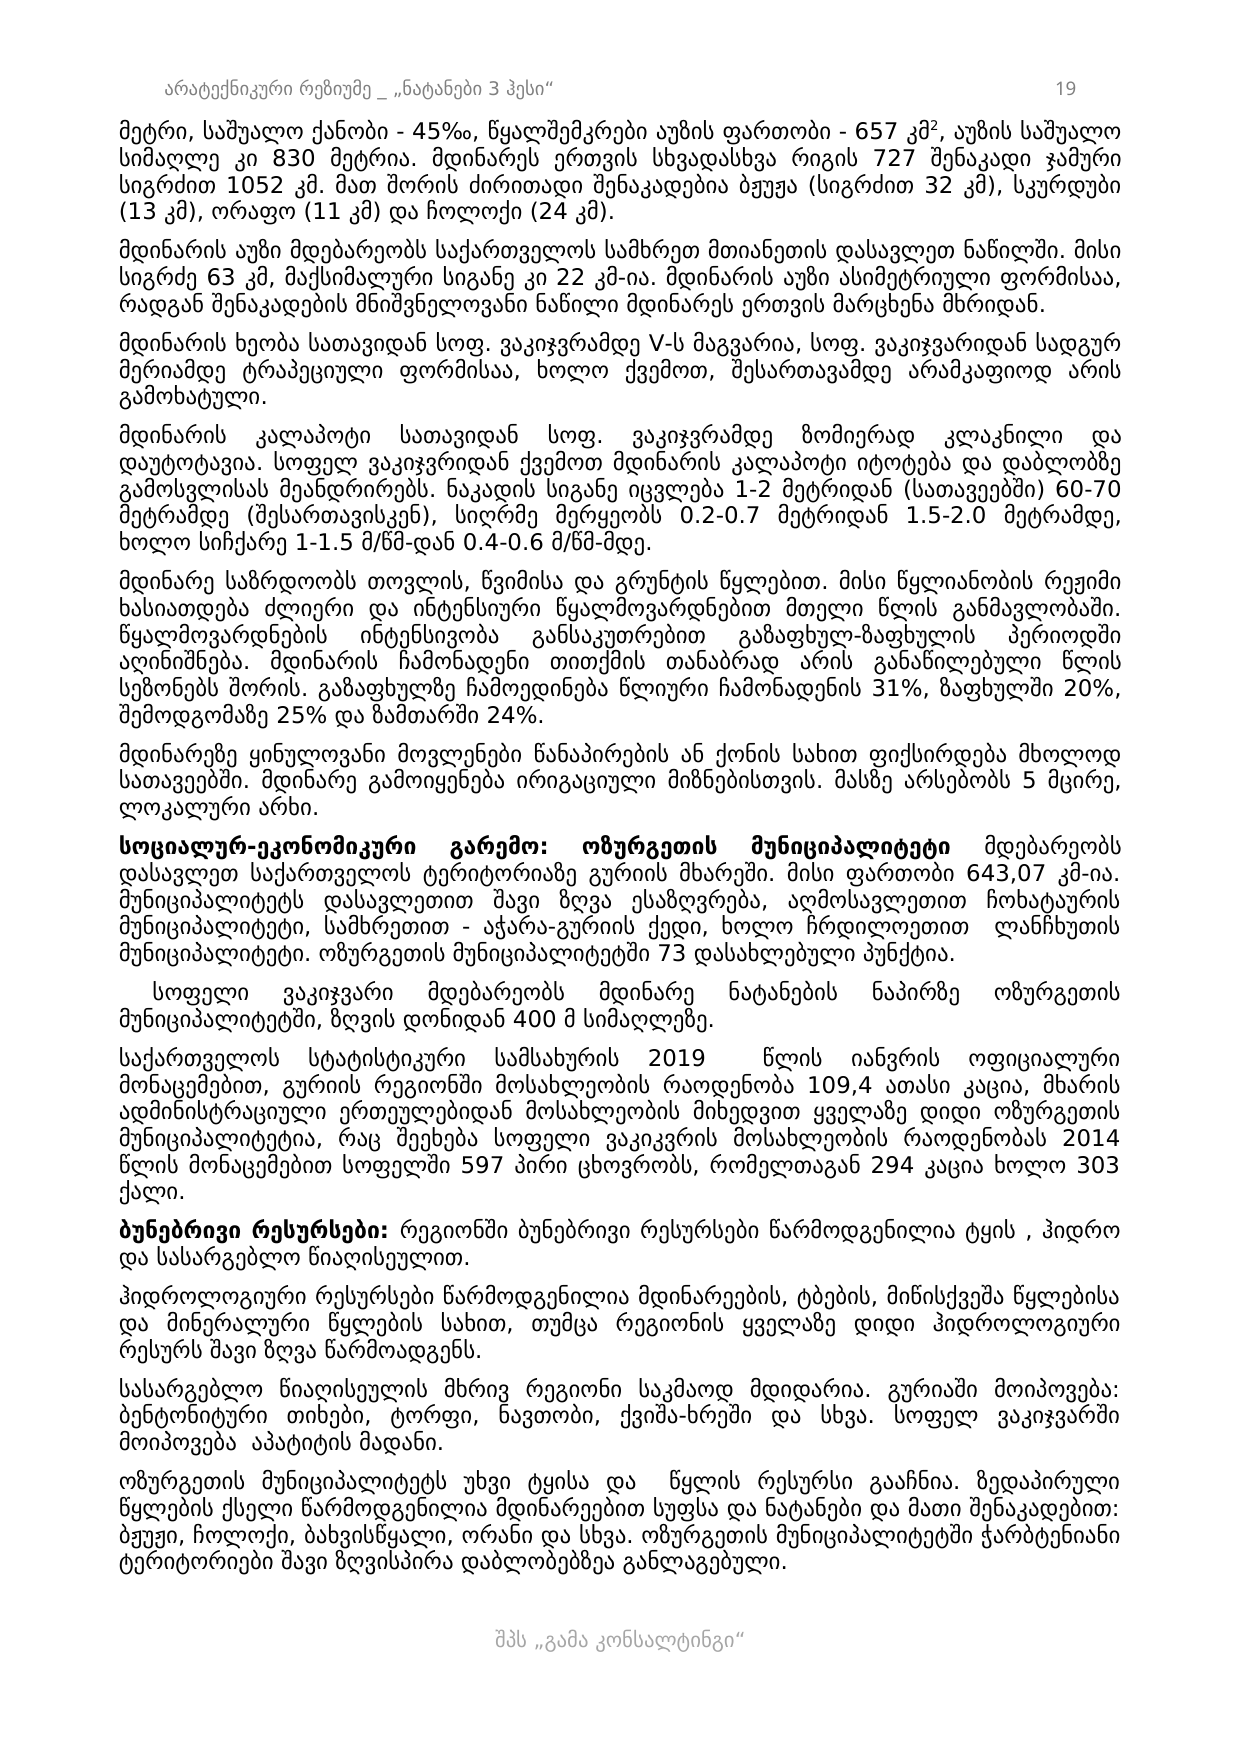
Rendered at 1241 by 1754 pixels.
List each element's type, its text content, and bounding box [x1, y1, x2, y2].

text მდინარეზე ყინულოვანი მოვლენები წანაპირების ან ქონის სახით ფიქსირდება მხოლოდ სათავეებში. მდინარე გამოიყენება ირიგაციული მიზნებისთვის. მასზე არსებობს 5 მცირე, ლოკალური არხი. [118, 741, 1122, 821]
text სოფელი ვაკიჯვარი მდებარეობს მდინარე ნატანების ნაპირზე ოზურგეთის მუნიციპალიტეტში, ზღვის დონიდან 400 მ სიმაღლეზე. [118, 979, 1122, 1033]
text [118, 118, 1122, 225]
text საქართველოს სტატისტიკური სამსახურის 2019 წლის იანვრის ოფიციალური მონაცემებით, გურიის რეგიონში მოსახლეობის რაოდენობა 109,4 ათასი კაცია, მხარის ადმინისტრაციული ერთეულებიდან მოსახლეობის მიხედვით ყველაზე დიდი ოზურგეთის მუნიციპალიტეტია, რაც შეეხება სოფელი ვაკიკვრის მოსახლეობის რაოდენობას 2014 წლის მონაცემებით სოფელში 597 პირი ცხოვრობს, რომელთაგან 294 კაცია ხოლო 303 ქალი. [118, 1045, 1122, 1205]
text მდინარის აუზი მდებარეობს საქართველოს სამხრეთ მთიანეთის დასავლეთ ნაწილში. მისი სიგრძე 63 კმ, მაქსიმალური სიგანე კი 22 კმ-ია. მდინარის აუზი ასიმეტრიული ფორმისაა, რადგან შენაკადების მნიშვნელოვანი ნაწილი მდინარეს ერთვის მარცხენა მხრიდან. [118, 238, 1122, 318]
text მდინარე საზრდოობს თოვლის, წვიმისა და გრუნტის წყლებით. მისი წყლიანობის რეჟიმი ხასიათდება ძლიერი და ინტენსიური წყალმოვარდნებით მთელი წლის განმავლობაში. წყალმოვარდნების ინტენსივობა განსაკუთრებით გაზაფხულ-ზაფხულის პერიოდში აღინიშნება. მდინარის ჩამონადენი თითქმის თანაბრად არის განაწილებული წლის სეზონებს შორის. გაზაფხულზე ჩამოედინება წლიური ჩამონადენის 31%, ზაფხულში 20%, შემოდგომაზე 25% და ზამთარში 24%. [118, 568, 1122, 728]
text ჰიდროლოგიური რესურსები წარმოდგენილია მდინარეების, ტბების, მიწისქვეშა წყლებისა და მინერალური წყლების სახით, თუმცა რეგიონის ყველაზე დიდი ჰიდროლოგიური რესურს შავი ზღვა წარმოადგენს. [118, 1283, 1122, 1363]
text მდინარის კალაპოტი სათავიდან სოფ. ვაკიჯვრამდე ზომიერად კლაკნილი და დაუტოტავია. სოფელ ვაკიჯვრიდან ქვემოთ მდინარის კალაპოტი იტოტება და დაბლობზე გამოსვლისას მეანდრირებს. ნაკადის სიგანე იცვლება 1-2 მეტრიდან (სათავეებში) 60-70 მეტრამდე (შესართავისკენ), სიღრმე მერყეობს 0.2-0.7 მეტრიდან 1.5-2.0 მეტრამდე, ხოლო სიჩქარე 1-1.5 მ/წმ-დან 0.4-0.6 მ/წმ-მდე. [118, 423, 1122, 556]
text სასარგებლო წიაღისეულის მხრივ რეგიონი საკმაოდ მდიდარია. გურიაში მოიპოვება: ბენტონიტური თიხები, ტორფი, ნავთობი, ქვიშა-ხრეში და სხვა. სოფელ ვაკიჯვარში მოიპოვება აპატიტის მადანი. [118, 1376, 1122, 1456]
text მდინარის ხეობა სათავიდან სოფ. ვაკიჯვრამდე V-ს მაგვარია, სოფ. ვაკიჯვარიდან სადგურ მერიამდე ტრაპეციული ფორმისაა, ხოლო ქვემოთ, შესართავამდე არამკაფიოდ არის გამოხატული. [118, 330, 1122, 410]
text ბუნებრივი რესურსები: რეგიონში ბუნებრივი რესურსები წარმოდგენილია ტყის , ჰიდრო და სასარგებლო წიაღისეულით. [118, 1218, 1122, 1271]
text სოციალურ-ეკონომიკური გარემო: ოზურგეთის მუნიციპალიტეტი მდებარეობს დასავლეთ საქართველოს ტერიტორიაზე გურიის მხარეში. მისი ფართობი 643,07 კმ-ია. მუნიციპალიტეტს დასავლეთით შავი ზღვა ესაზღვრება, აღმოსავლეთით ჩოხატაურის მუნიციპალიტეტი, სამხრეთით - აჭარა-გურიის ქედი, ხოლო ჩრდილოეთით ლანჩხუთის მუნიციპალიტეტი. ოზურგეთის მუნიციპალიტეტში 73 დასახლებული პუნქტია. [118, 833, 1122, 967]
text ოზურგეთის მუნიციპალიტეტს უხვი ტყისა და წყლის რესურსი გააჩნია. ზედაპირული წყლების ქსელი წარმოდგენილია მდინარეებით სუფსა და ნატანები და მათი შენაკადებით: ბჟუჟი, ჩოლოქი, ბახვისწყალი, ორანი და სხვა. ოზურგეთის მუნიციპალიტეტში ჭარბტენიანი ტერიტორიები შავი ზღვისპირა დაბლობებზეა განლაგებული. [118, 1468, 1122, 1575]
